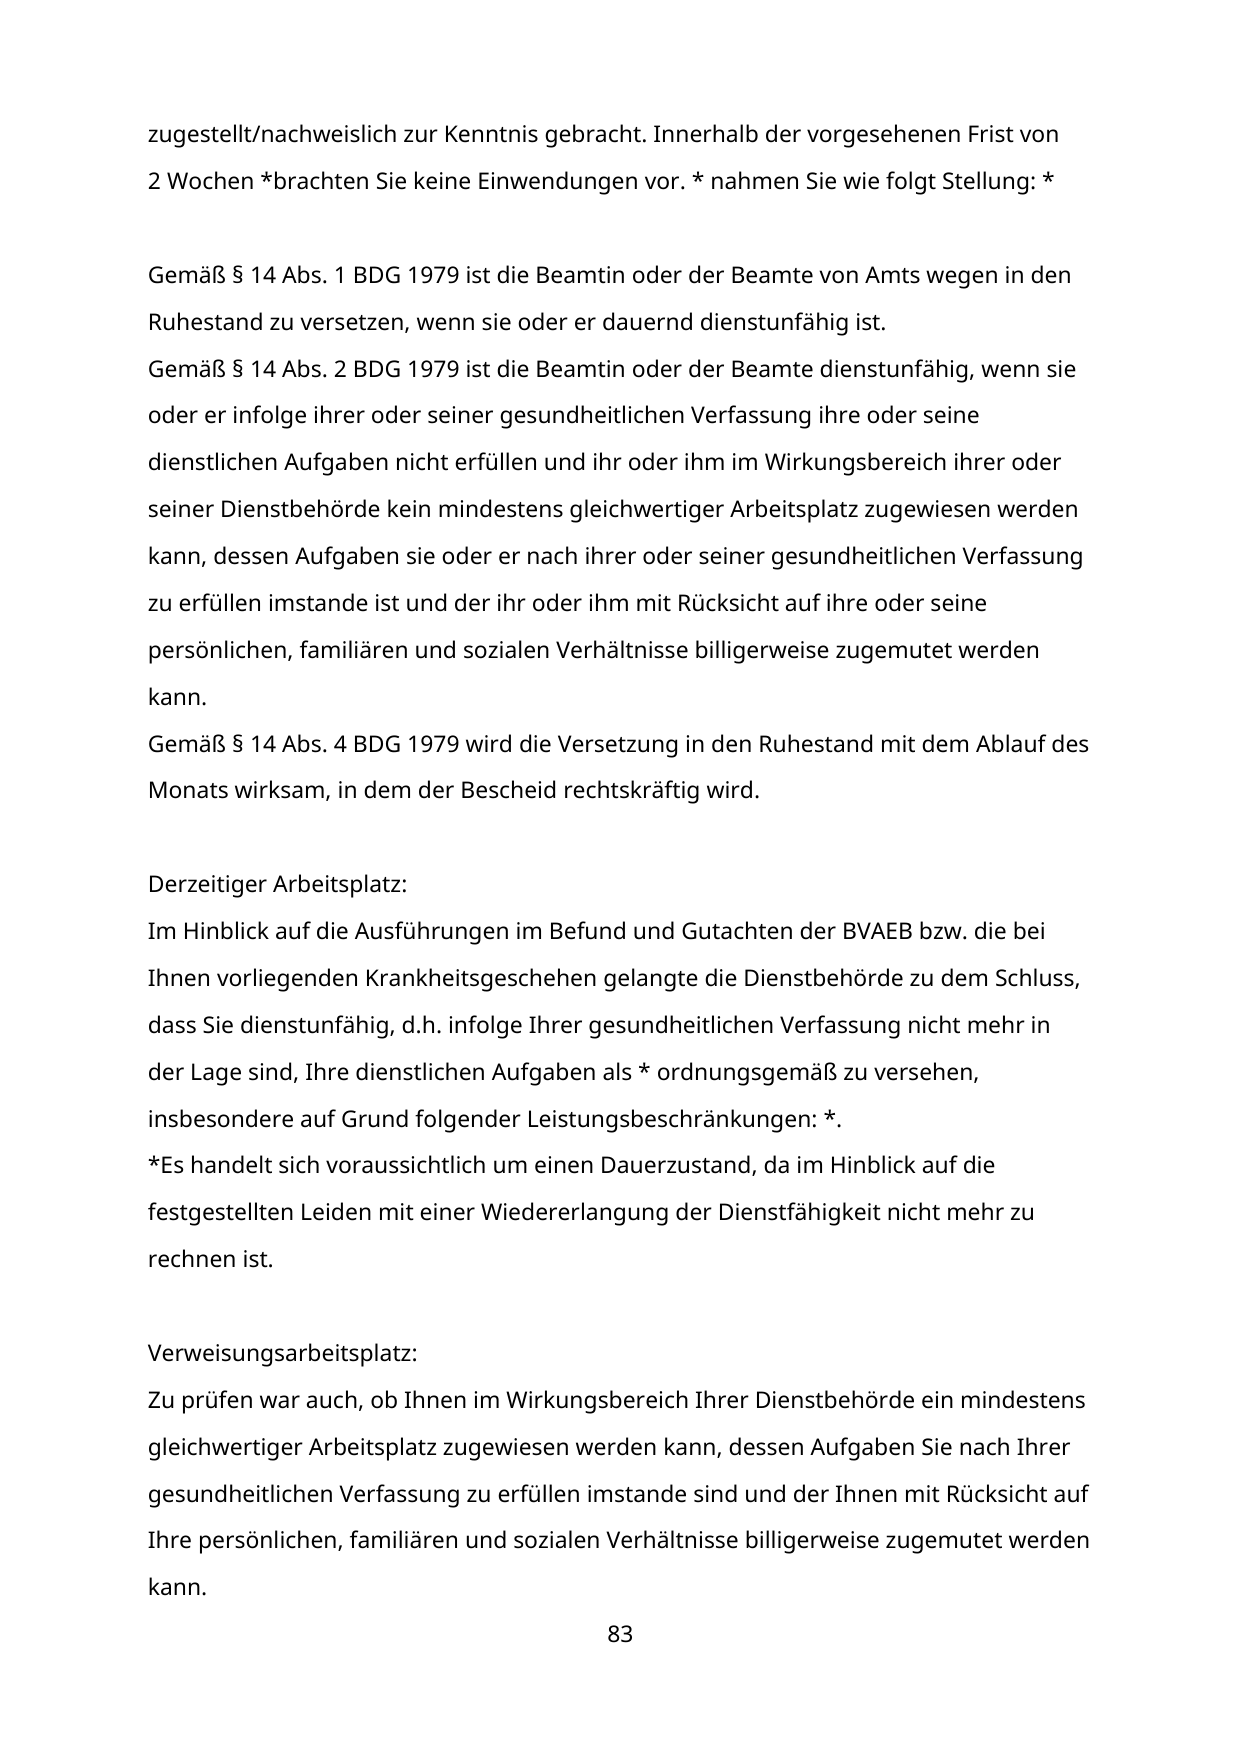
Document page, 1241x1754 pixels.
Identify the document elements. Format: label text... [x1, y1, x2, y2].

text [148, 118, 1092, 196]
text *Es handelt sich voraussichtlich um einen Dauerzustand, da im Hinblick auf die festgestellten Leiden mit einer Wiedererlangung der Dienstfähigkeit nicht mehr zu rechnen ist. [148, 1149, 1092, 1274]
text Zu prüfen war auch, ob Ihnen im Wirkungsbereich Ihrer Dienstbehörde ein mindestens gleichwertiger Arbeitsplatz zugewiesen werden kann, dessen Aufgaben Sie nach Ihrer gesundheitlichen Verfassung zu erfüllen imstande sind und der Ihnen mit Rücksicht auf Ihre persönlichen, familiären und sozialen Verhältnisse billigerweise zugemutet werden kann. [148, 1384, 1092, 1602]
text Gemäß § 14 Abs. 2 BDG 1979 ist die Beamtin oder der Beamte dienstunfähig, wenn sie oder er infolge ihrer oder seiner gesundheitlichen Verfassung ihre oder seine dienstlichen Aufgaben nicht erfüllen und ihr oder ihm im Wirkungsbereich ihrer oder seiner Dienstbehörde kein mindestens gleichwertiger Arbeitsplatz zugewiesen werden kann, dessen Aufgaben sie oder er nach ihrer oder seiner gesundheitlichen Verfassung zu erfüllen imstande ist und der ihr oder ihm mit Rücksicht auf ihre oder seine persönlichen, familiären und sozialen Verhältnisse billigerweise zugemutet werden kann. [148, 352, 1092, 712]
text Im Hinblick auf die Ausführungen im Befund und Gutachten der BVAEB bzw. die bei Ihnen vorliegenden Krankheitsgeschehen gelangte die Dienstbehörde zu dem Schluss, dass Sie dienstunfähig, d.h. infolge Ihrer gesundheitlichen Verfassung nicht mehr in der Lage sind, Ihre dienstlichen Aufgaben als * ordnungsgemäß zu versehen, insbesondere auf Grund folgender Leistungsbeschränkungen: *. [148, 915, 1092, 1134]
text Verweisungsarbeitsplatz: [148, 1337, 1092, 1368]
text Gemäß § 14 Abs. 1 BDG 1979 ist die Beamtin oder der Beamte von Amts wegen in den Ruhestand zu versetzen, wenn sie oder er dauernd dienstunfähig ist. [148, 259, 1092, 337]
text Gemäß § 14 Abs. 4 BDG 1979 wird die Versetzung in den Ruhestand mit dem Ablauf des Monats wirksam, in dem der Bescheid rechtskräftig wird. [148, 727, 1092, 806]
text Derzeitiger Arbeitsplatz: [148, 868, 1092, 899]
